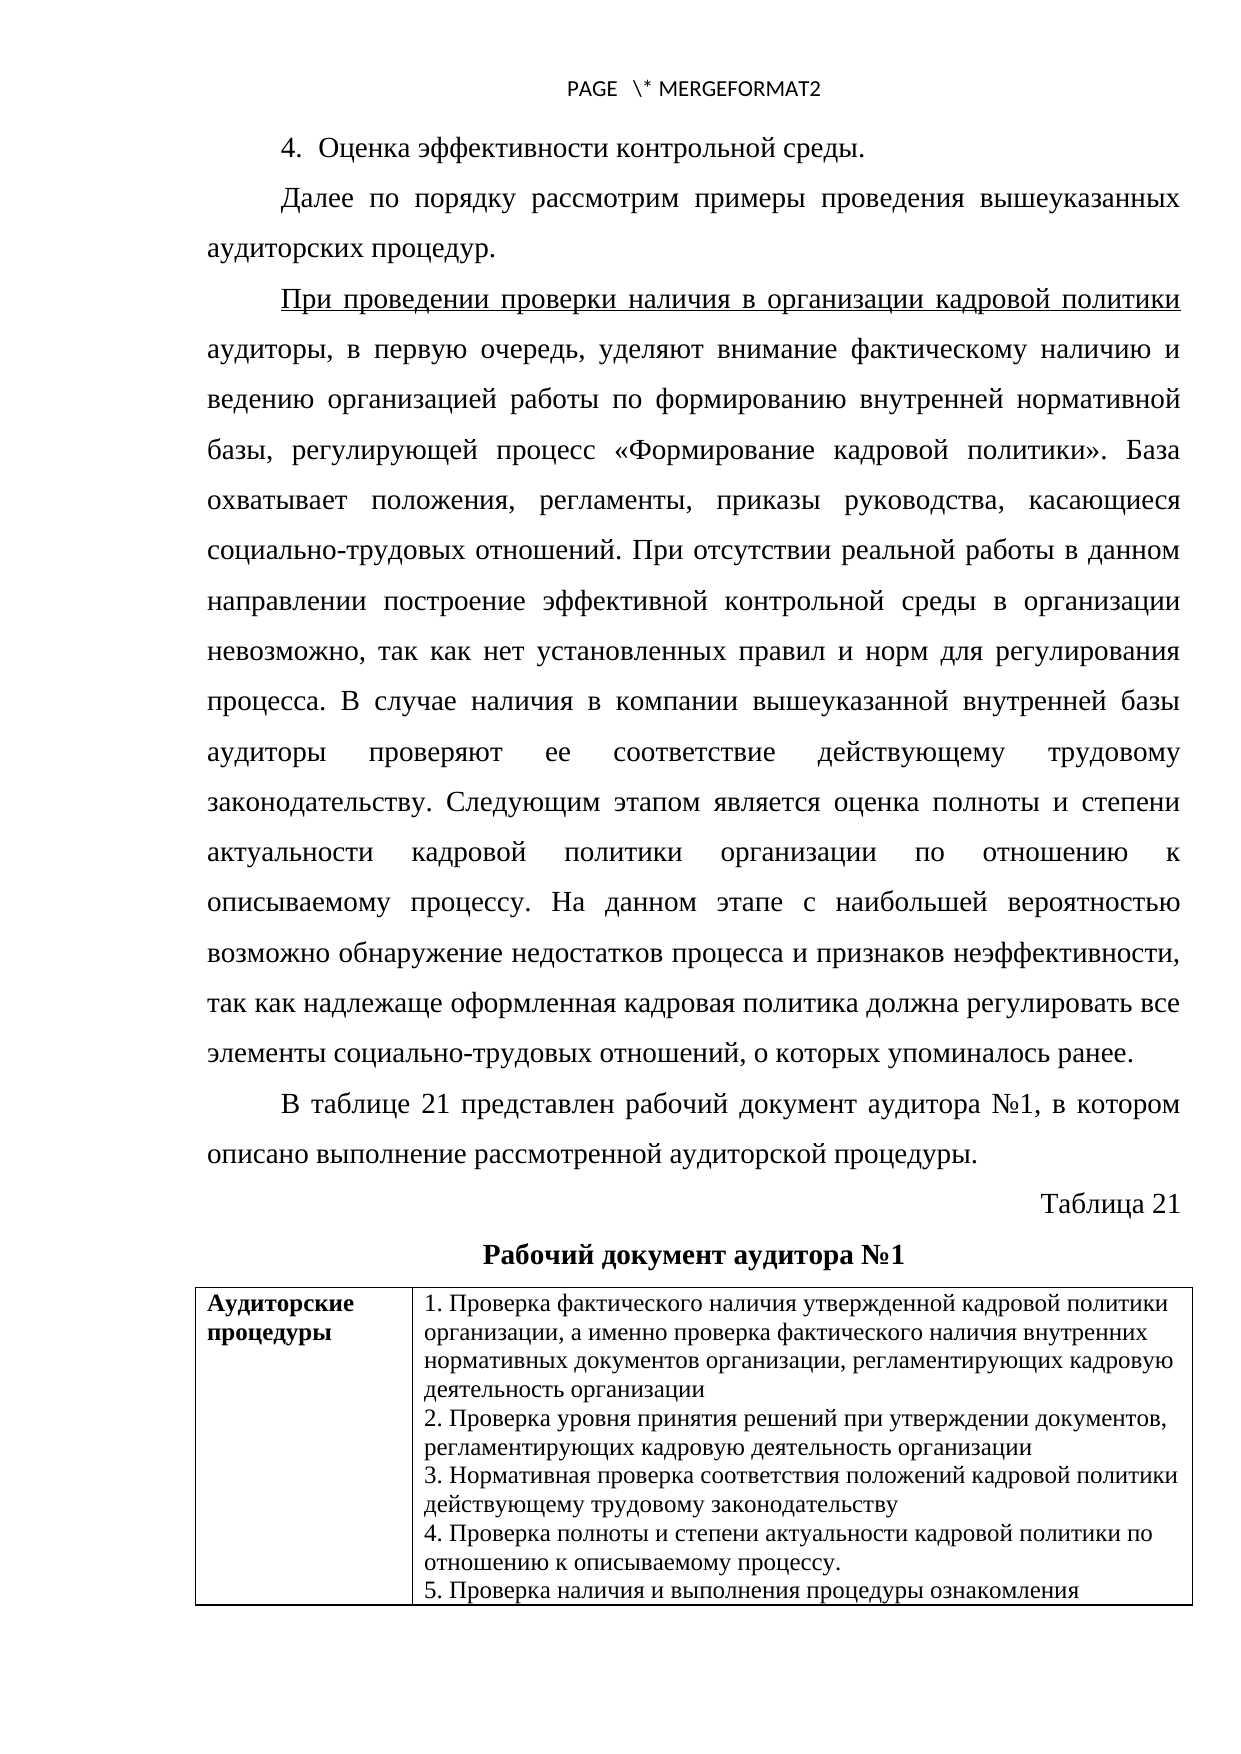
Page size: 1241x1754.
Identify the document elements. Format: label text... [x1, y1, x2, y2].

text В таблице 21 представлен рабочий документ аудитора №1, в котором описано выполнение рассмотренной аудиторской процедуры. [207, 1086, 1181, 1170]
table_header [196, 1288, 412, 1604]
text Далее по порядку рассмотрим примеры проведения вышеуказанных аудиторских процедур. [207, 180, 1181, 264]
text Рабочий документ аудитора №1 [207, 1237, 1181, 1270]
text Таблица 21 [207, 1186, 1181, 1220]
list Оценка эффективности контрольной среды. [281, 130, 1181, 163]
text При проведении проверки наличия в организации кадровой политики аудиторы, в первую очередь, уделяют внимание фактическому наличию и ведению организацией работы по формированию внутренней нормативной базы, регулирующей процесс «Формирование кадровой политики». База охватывает положения, регламенты, приказы руководства, касающиеся социально-трудовых отношений. При отсутствии реальной работы в данном направлении построение эффективной контрольной среды в организации невозможно, так как нет установленных правил и норм для регулирования процесса. В случае наличия в компании вышеуказанной внутренней базы аудиторы проверяют ее соответствие действующему трудовому законодательству. Следующим этапом является оценка полноты и степени актуальности кадровой политики организации по отношению к описываемому процессу. На данном этапе с наибольшей вероятностью возможно обнаружение недостатков процесса и признаков неэффективности, так как надлежаще оформленная кадровая политика должна регулировать все элементы социально-трудовых отношений, о которых упоминалось ранее. [207, 281, 1181, 1069]
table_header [413, 1288, 1192, 1604]
